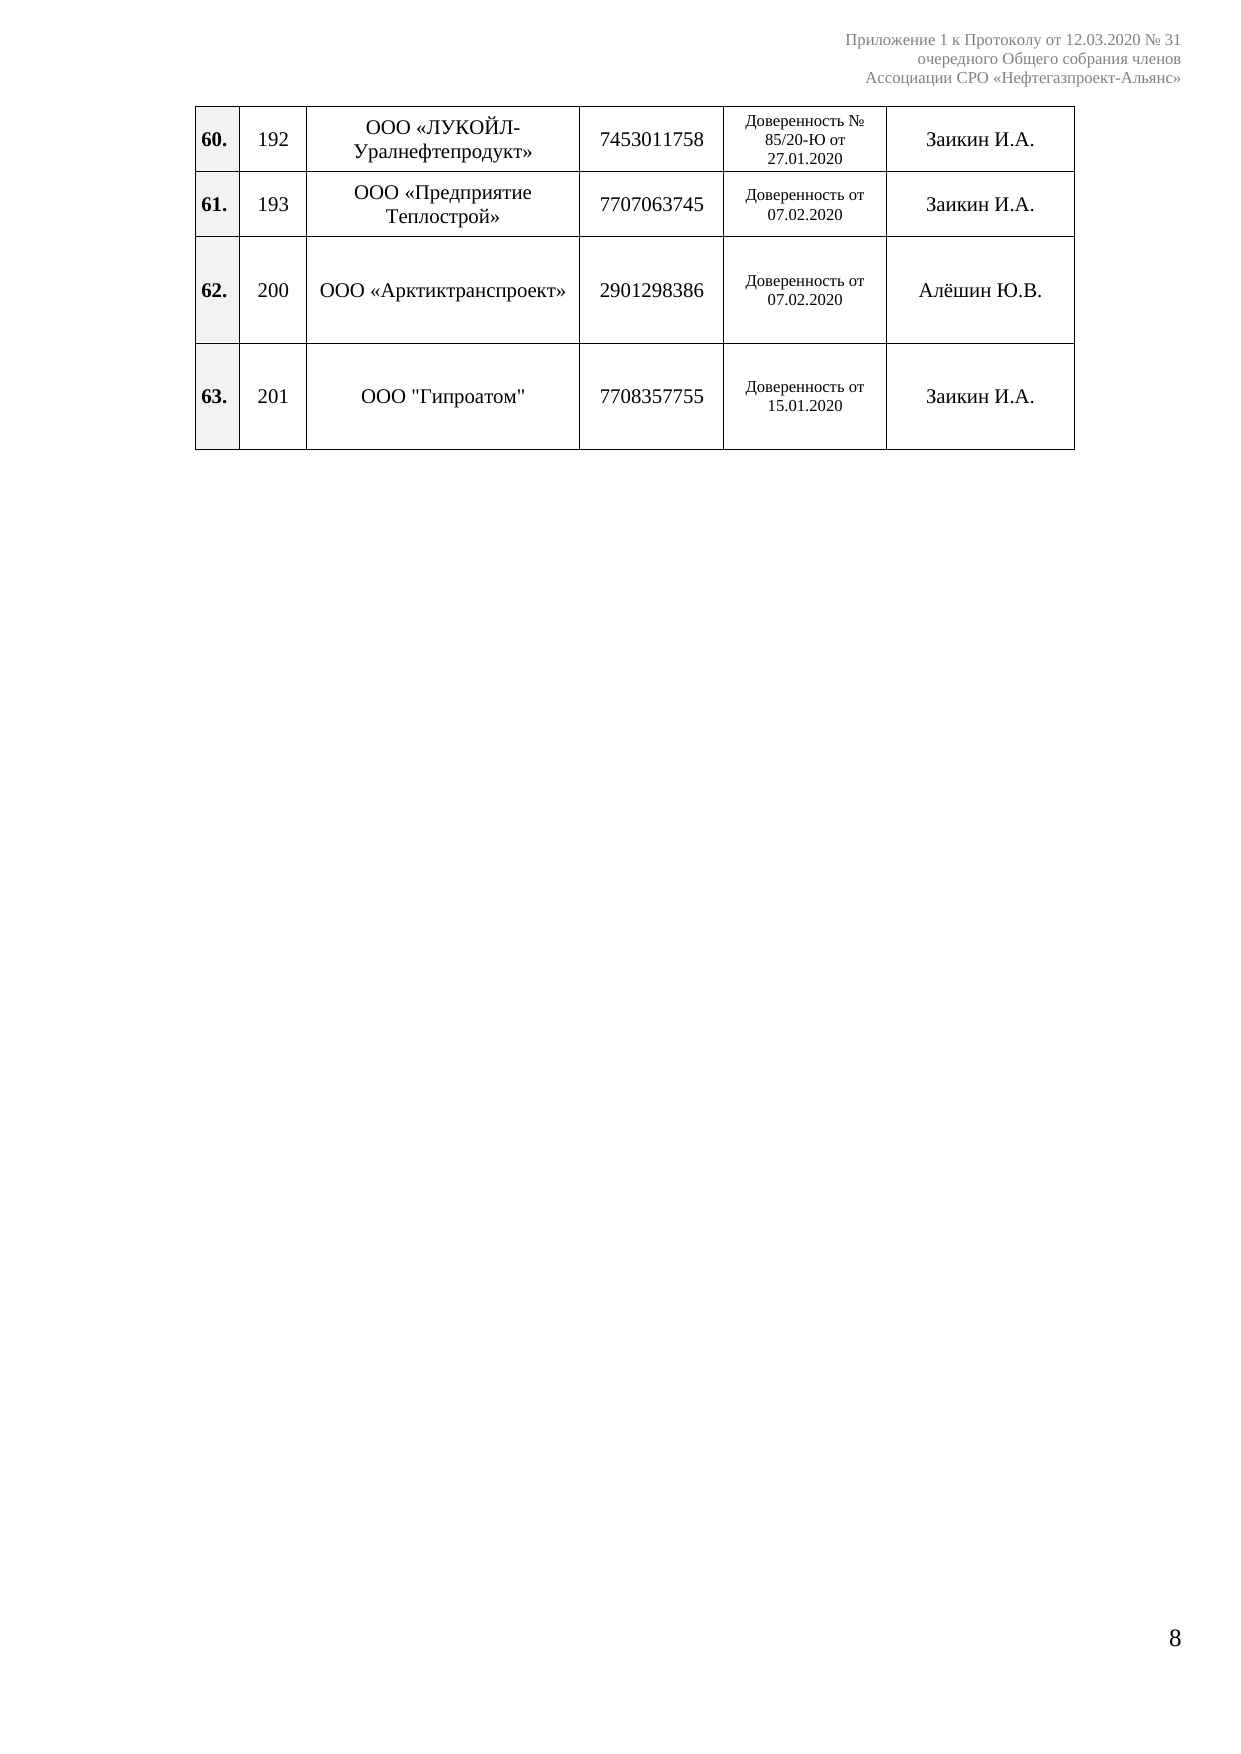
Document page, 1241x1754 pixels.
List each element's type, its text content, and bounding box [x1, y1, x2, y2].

table_cell ООО «ЛУКОЙЛ-Уралнефтепродукт» [307, 107, 579, 171]
table_cell Доверенность № 85/20-Ю от 27.01.2020 [724, 107, 886, 171]
table_cell Доверенность от 07.02.2020 [724, 172, 886, 236]
table_cell Доверенность от 15.01.2020 [724, 344, 886, 449]
table_cell ООО "Гипроатом" [307, 344, 579, 449]
table_cell ООО «Предприятие Теплострой» [307, 172, 579, 236]
table_cell 2901298386 [580, 237, 723, 342]
table_cell 200 [240, 237, 306, 342]
table_cell [196, 107, 239, 171]
table_cell Алёшин Ю.В. [887, 237, 1074, 342]
table_cell [196, 344, 239, 449]
table_cell 192 [240, 107, 306, 171]
table_cell 201 [240, 344, 306, 449]
table_cell 193 [240, 172, 306, 236]
table_cell [196, 172, 239, 236]
table_cell 7453011758 [580, 107, 723, 171]
table_cell Заикин И.А. [887, 344, 1074, 449]
table_cell 7707063745 [580, 172, 723, 236]
table_cell [196, 237, 239, 342]
table_cell ООО «Арктиктранспроект» [307, 237, 579, 342]
table_cell Доверенность от 07.02.2020 [724, 237, 886, 342]
table_cell Заикин И.А. [887, 172, 1074, 236]
table_cell 7708357755 [580, 344, 723, 449]
table_cell Заикин И.А. [887, 107, 1074, 171]
